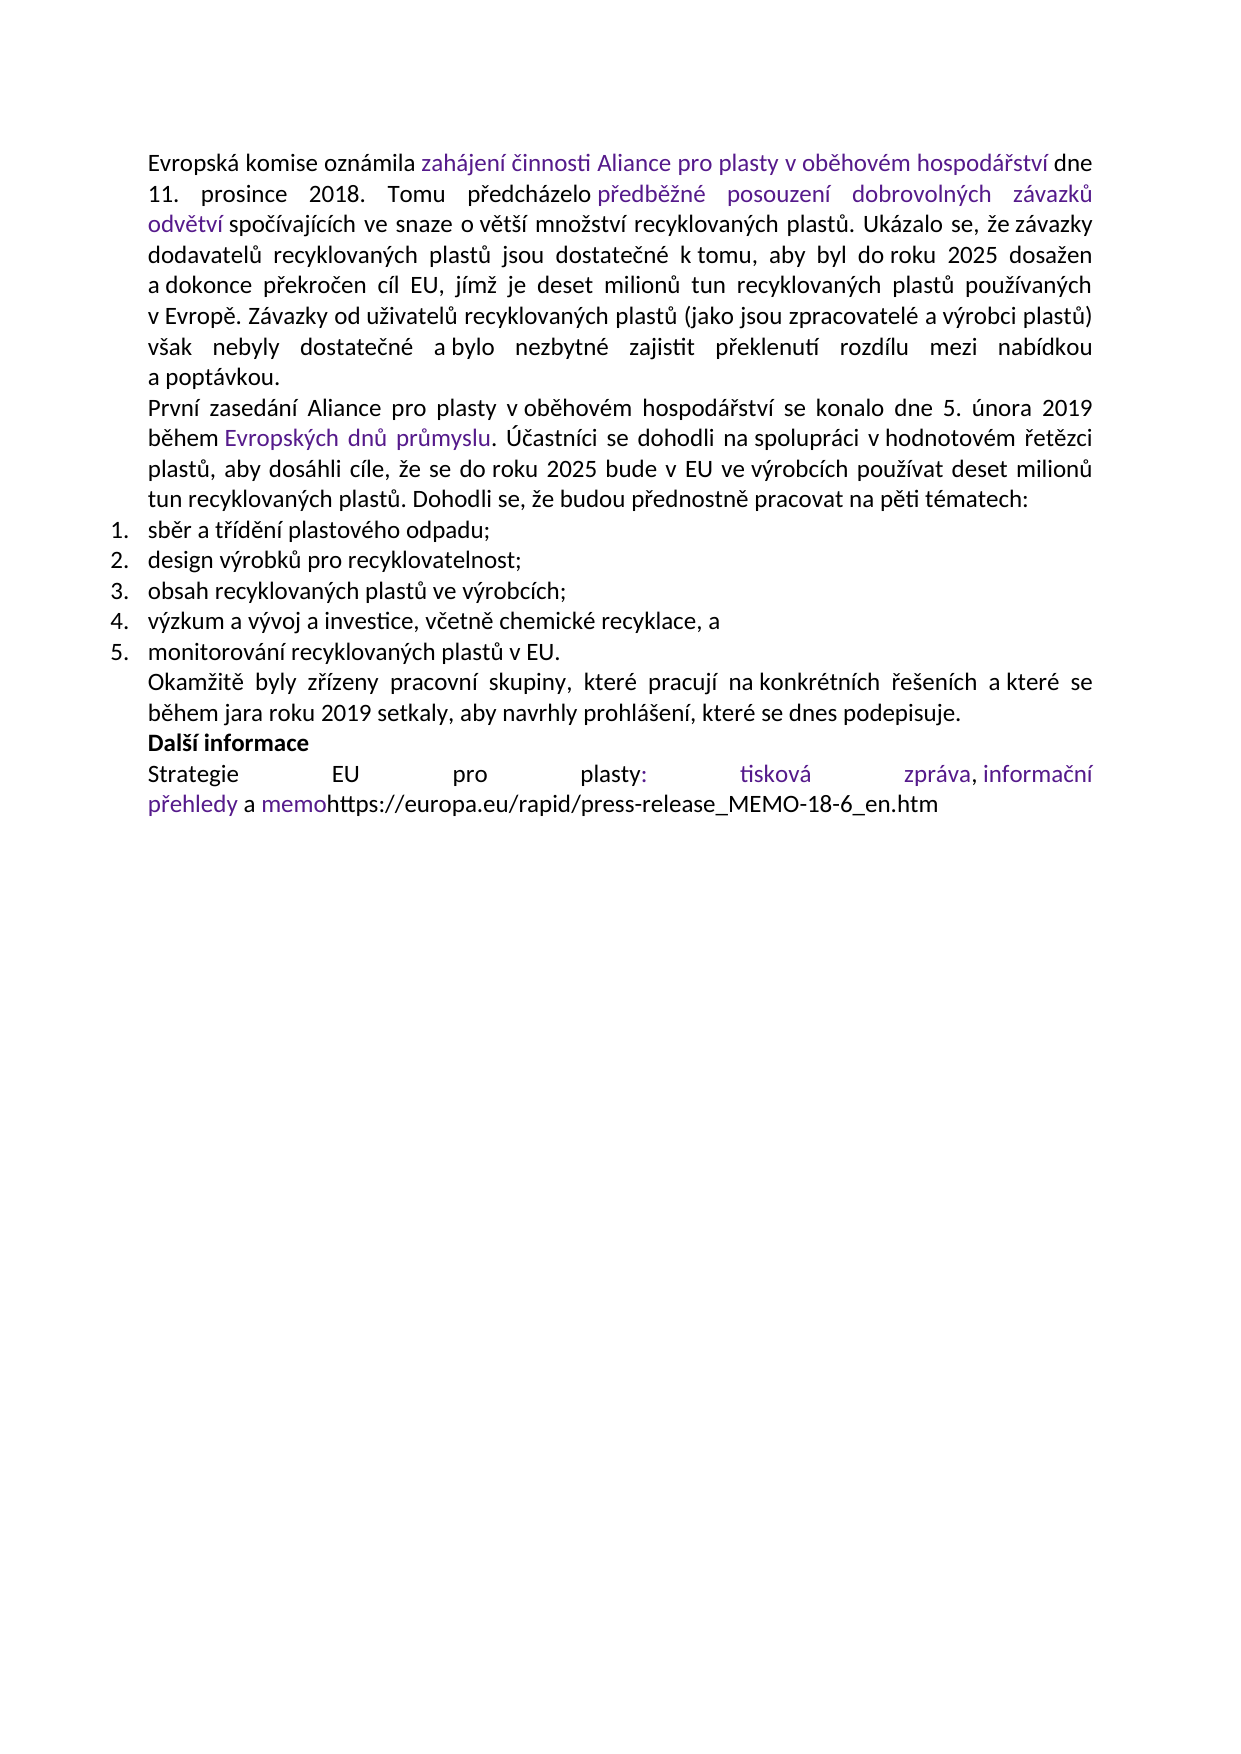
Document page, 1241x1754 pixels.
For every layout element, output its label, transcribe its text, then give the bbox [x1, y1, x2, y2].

text První zasedání Aliance pro plasty v oběhovém hospodářství se konalo dne 5. února 2019 během Evropských dnů průmyslu. Účastníci se dohodli na spolupráci v hodnotovém řetězci plastů, aby dosáhli cíle, že se do roku 2025 bude v EU ve výrobcích používat deset milionů tun recyklovaných plastů. Dohodli se, že budou přednostně pracovat na pěti tématech: [148, 392, 1093, 514]
list sběr a třídění plastového odpadu; [110, 514, 1093, 544]
list výzkum a vývoj a investice, včetně chemické recyklace, a [110, 605, 1093, 636]
list design výrobků pro recyklovatelnost; [110, 544, 1093, 575]
text Strategie EU pro plasty: tisková zpráva, informační přehledy a memohttps://europa.eu/rapid/press-release_MEMO-18-6_en.htm [148, 758, 1093, 819]
list monitorování recyklovaných plastů v EU. [110, 636, 1093, 666]
text Evropská komise oznámila zahájení činnosti Aliance pro plasty v oběhovém hospodářství dne 11. prosince 2018. Tomu předcházelo předběžné posouzení dobrovolných závazků odvětví spočívajících ve snaze o větší množství recyklovaných plastů. Ukázalo se, že závazky dodavatelů recyklovaných plastů jsou dostatečné k tomu, aby byl do roku 2025 dosažen a dokonce překročen cíl EU, jímž je deset milionů tun recyklovaných plastů používaných v Evropě. Závazky od uživatelů recyklovaných plastů (jako jsou zpracovatelé a výrobci plastů) však nebyly dostatečné a bylo nezbytné zajistit překlenutí rozdílu mezi nabídkou a poptávkou. [148, 148, 1093, 392]
list obsah recyklovaných plastů ve výrobcích; [110, 575, 1093, 605]
text Další informace [148, 727, 1093, 758]
text Okamžitě byly zřízeny pracovní skupiny, které pracují na konkrétních řešeních a které se během jara roku 2019 setkaly, aby navrhly prohlášení, které se dnes podepisuje. [148, 666, 1093, 727]
